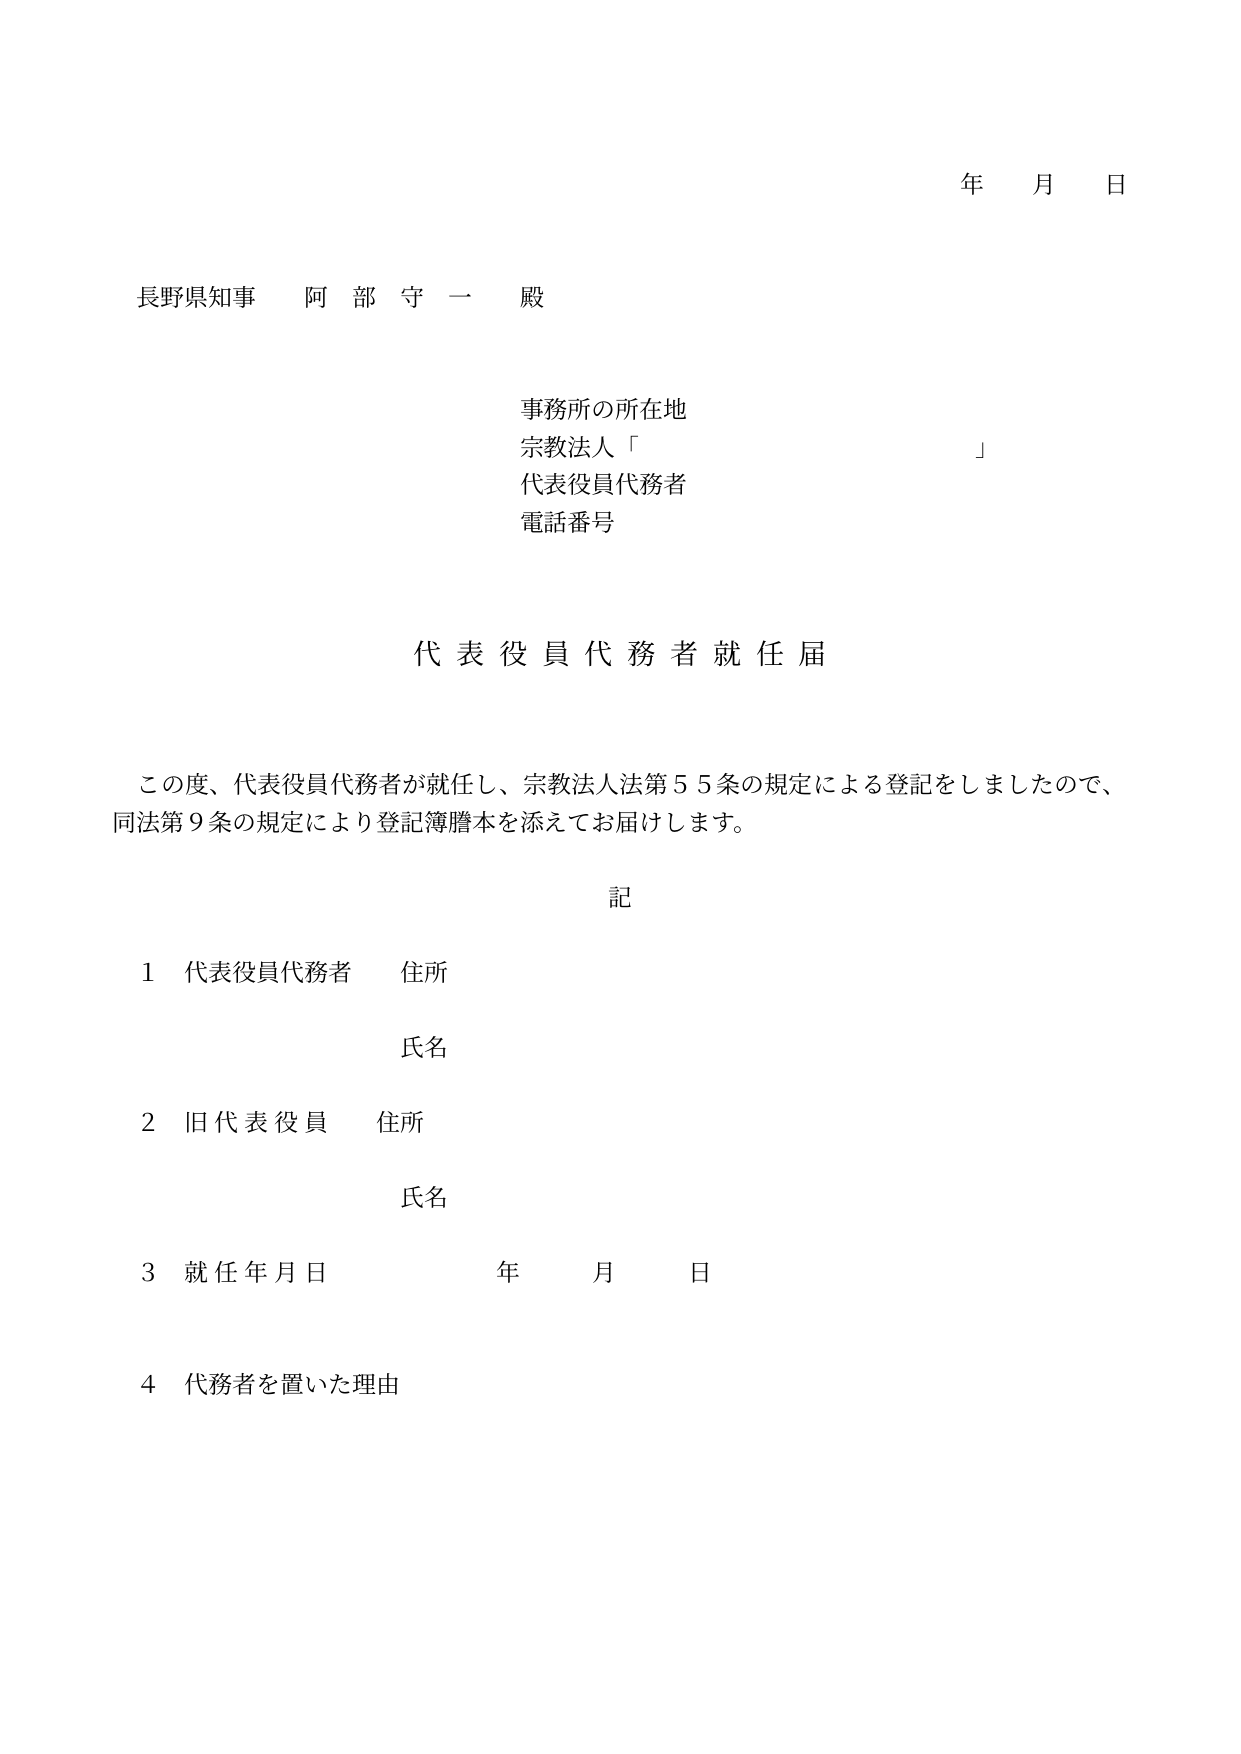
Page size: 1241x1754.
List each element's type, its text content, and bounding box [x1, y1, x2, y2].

text この度、代表役員代務者が就任し、宗教法人法第５５条の規定による登記をしましたので、同法第９条の規定により登記簿謄本を添えてお届けします。 [112, 764, 1128, 839]
text 宗教法人「 」 [112, 427, 1128, 464]
text 代表役員代務者 [112, 464, 1128, 502]
text 氏名 [112, 1177, 1128, 1214]
text 長野県知事 阿 部 守 一 殿 [112, 277, 1128, 314]
text 年 月 日 [112, 164, 1128, 202]
text 代表役員代務者就任届 [112, 614, 1128, 689]
text 電話番号 [112, 502, 1128, 539]
text 事務所の所在地 [112, 389, 1128, 427]
text １ 代表役員代務者 住所 [112, 952, 1128, 989]
text 氏名 [112, 1027, 1128, 1064]
text ２ 旧 代 表 役 員 住所 [112, 1102, 1128, 1139]
subtitle 記 [112, 877, 1128, 914]
text ４ 代務者を置いた理由 [112, 1364, 1128, 1402]
text ３ 就 任 年 月 日 年 月 日 [112, 1252, 1128, 1289]
